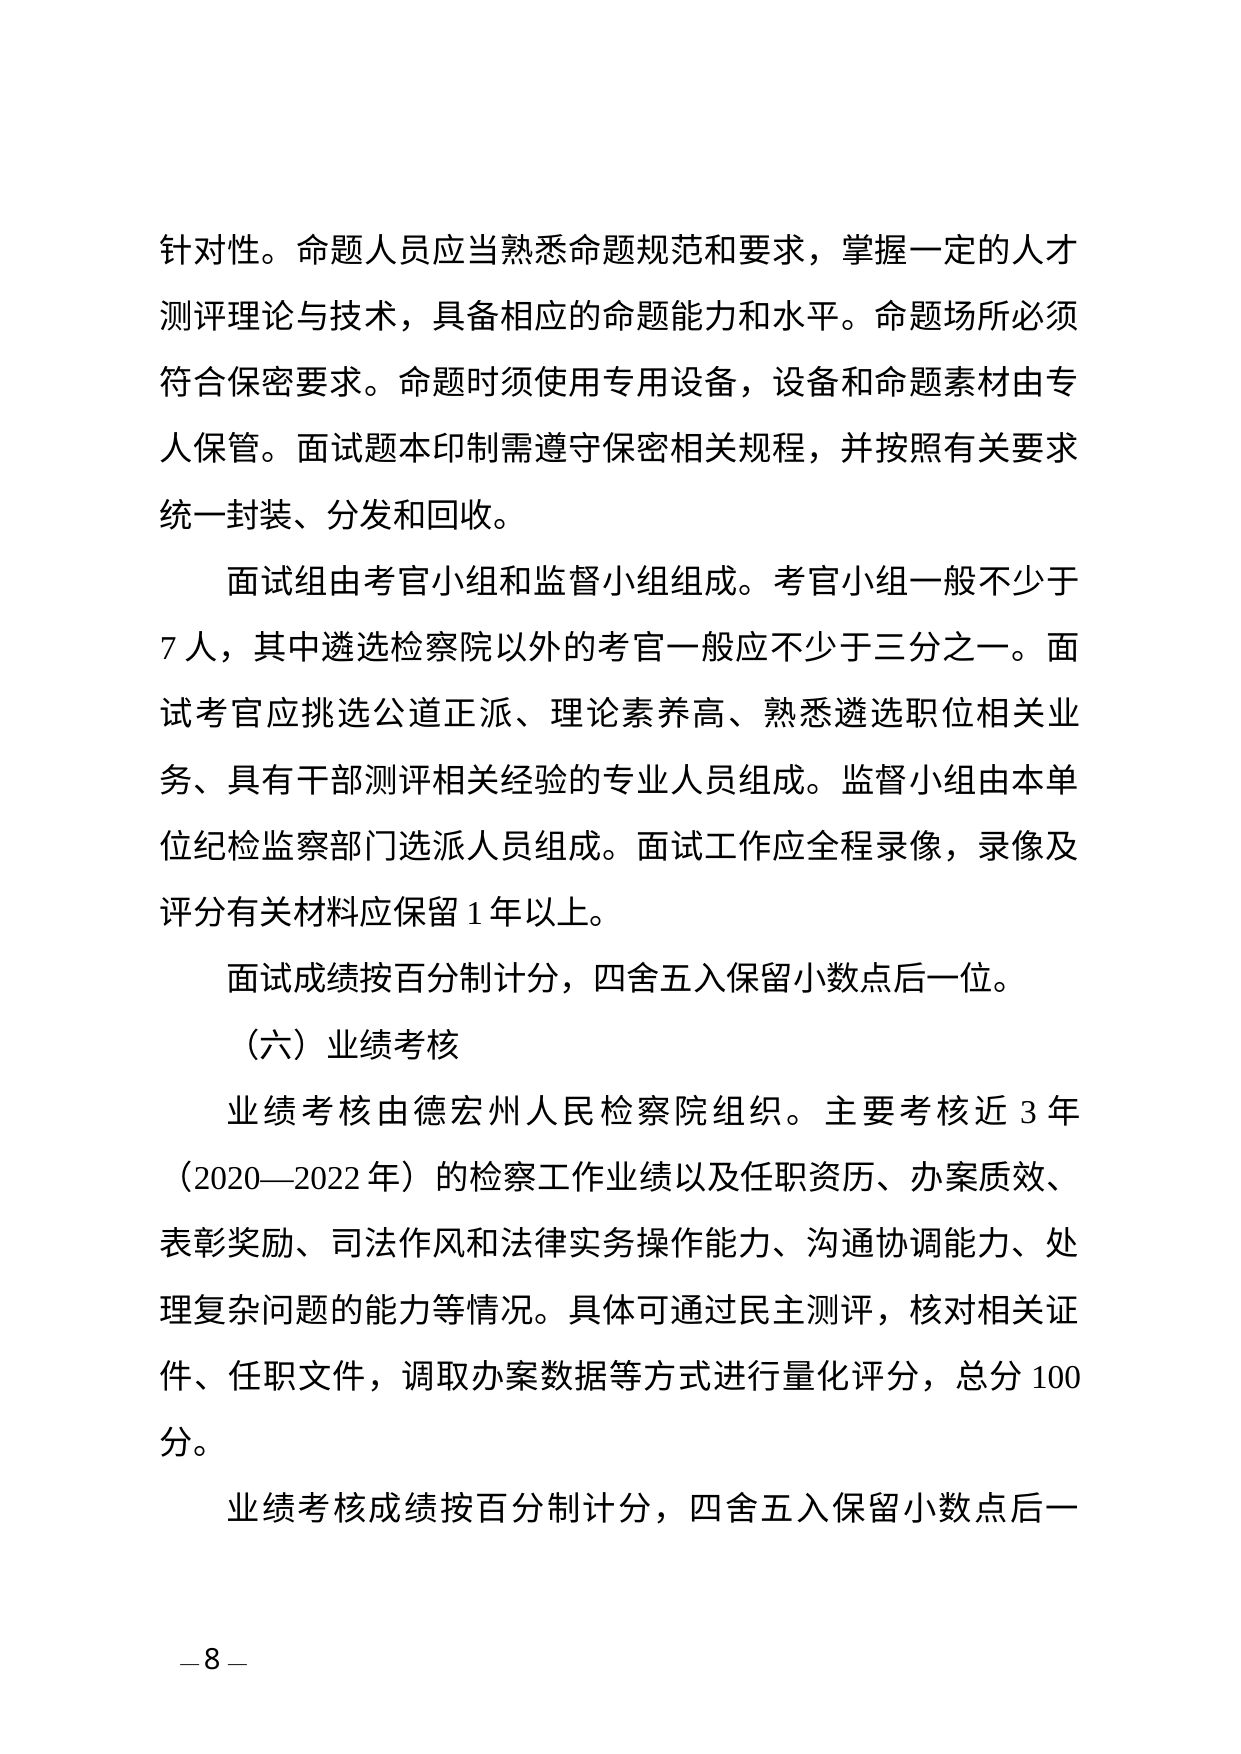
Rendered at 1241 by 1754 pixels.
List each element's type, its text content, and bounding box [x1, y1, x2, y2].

text 面试组由考官小组和监督小组组成。考官小组一般不少于7人，其中遴选检察院以外的考官一般应不少于三分之一。面试考官应挑选公道正派、理论素养高、熟悉遴选职位相关业务、具有干部测评相关经验的专业人员组成。监督小组由本单位纪检监察部门选派人员组成。面试工作应全程录像，录像及评分有关材料应保留1年以上。 [159, 546, 1081, 943]
list （六）业绩考核 [159, 1009, 1081, 1076]
text 面试成绩按百分制计分，四舍五入保留小数点后一位。 [159, 943, 1081, 1009]
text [159, 214, 1081, 546]
text 业绩考核由德宏州人民检察院组织。主要考核近3年（2020—2022年）的检察工作业绩以及任职资历、办案质效、表彰奖励、司法作风和法律实务操作能力、沟通协调能力、处理复杂问题的能力等情况。具体可通过民主测评，核对相关证件、任职文件，调取办案数据等方式进行量化评分，总分100分。 [159, 1076, 1081, 1473]
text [159, 1473, 1081, 1539]
